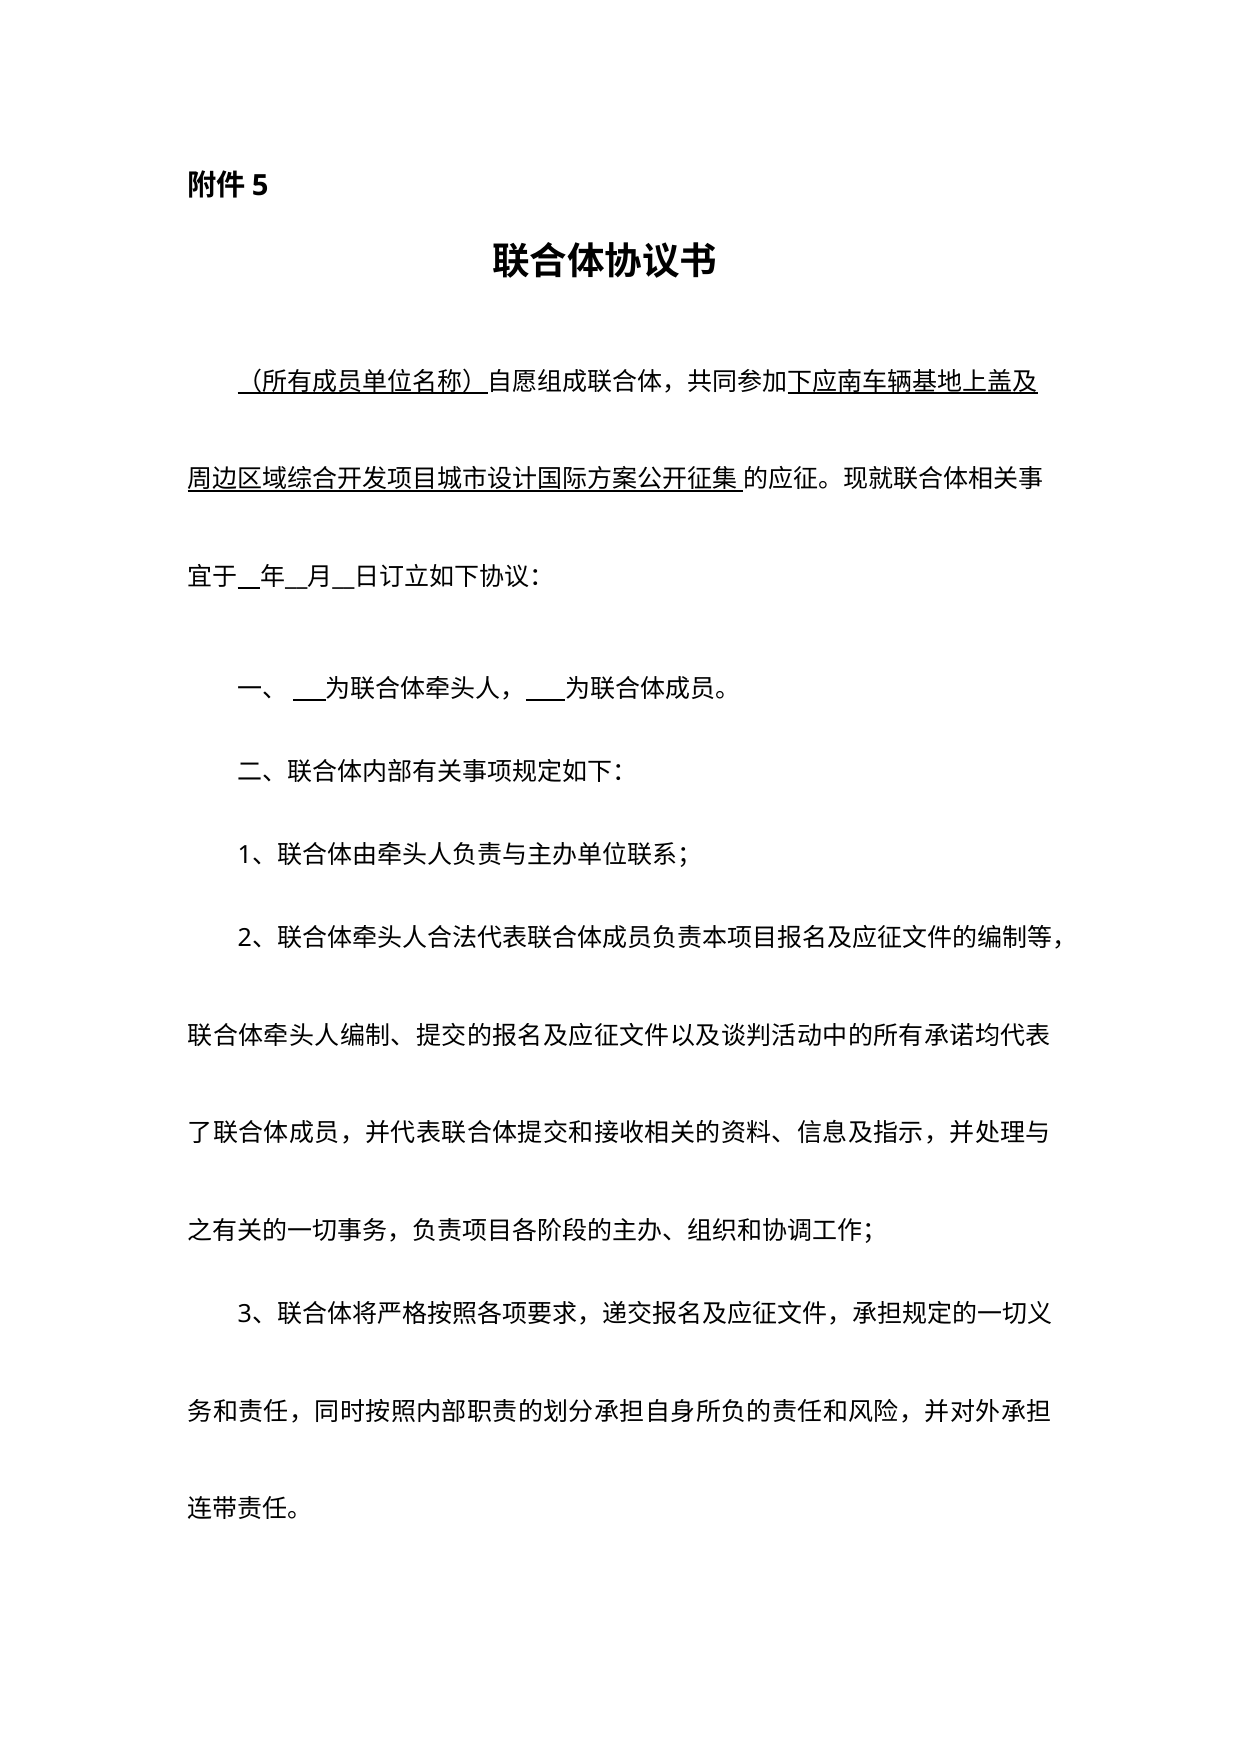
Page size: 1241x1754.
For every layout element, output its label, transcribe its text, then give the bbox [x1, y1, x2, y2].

text 1、联合体由牵头人负责与主办单位联系； [187, 820, 1053, 885]
text 2、联合体牵头人合法代表联合体成员负责本项目报名及应征文件的编制等，联合体牵头人编制、提交的报名及应征文件以及谈判活动中的所有承诺均代表了联合体成员，并代表联合体提交和接收相关的资料、信息及指示，并处理与之有关的一切事务，负责项目各阶段的主办、组织和协调工作； [187, 903, 1053, 1261]
text 联合体协议书 [187, 226, 1003, 291]
text （所有成员单位名称）自愿组成联合体，共同参加下应南车辆基地上盖及周边区域综合开发项目城市设计国际方案公开征集 的应征。现就联合体相关事宜于 年__月__日订立如下协议： [187, 347, 1053, 607]
text 二、联合体内部有关事项规定如下： [187, 737, 1053, 802]
text 3、联合体将严格按照各项要求，递交报名及应征文件，承担规定的一切义务和责任，同时按照内部职责的划分承担自身所负的责任和风险，并对外承担连带责任。 [187, 1279, 1053, 1539]
text 附件5 [187, 162, 1053, 204]
list 为联合体牵头人， 为联合体成员。 [187, 654, 1053, 719]
